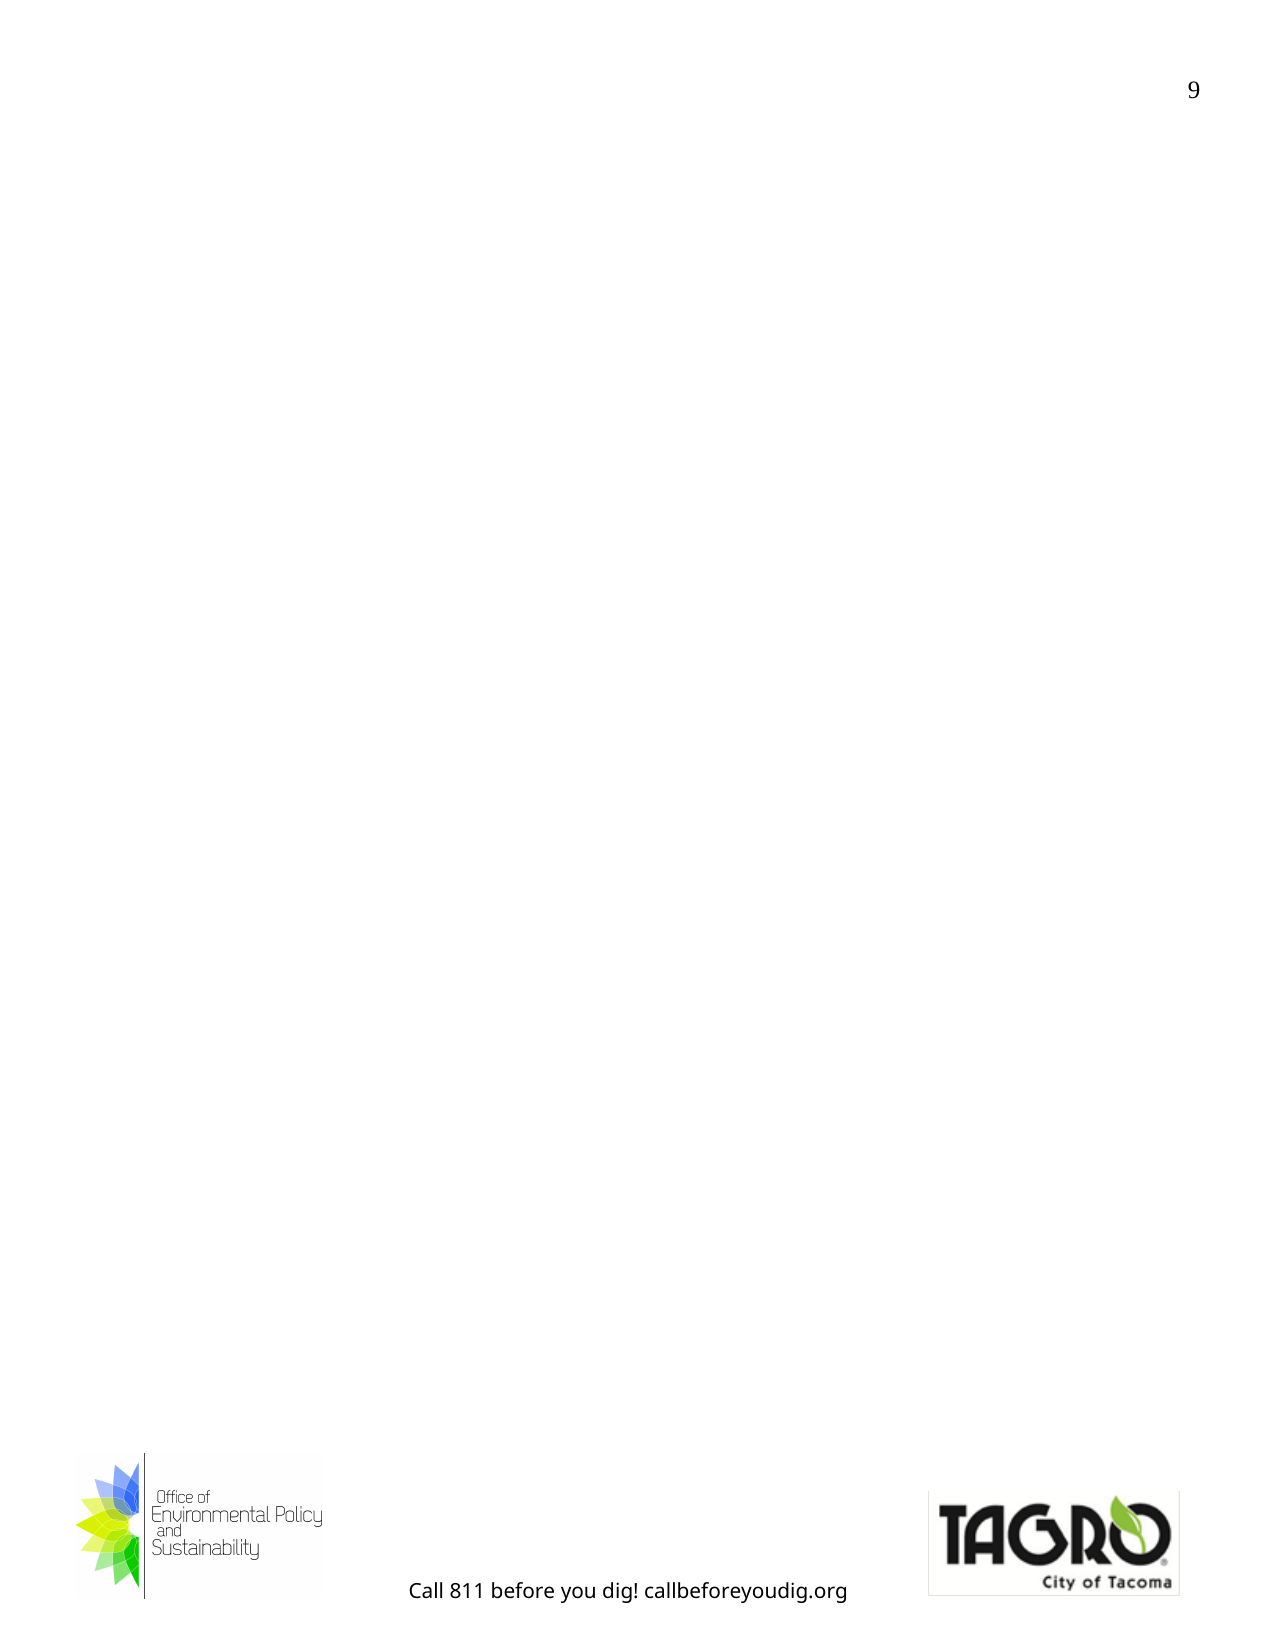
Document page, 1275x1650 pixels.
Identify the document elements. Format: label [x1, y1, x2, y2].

picture [75, 1453, 322, 1599]
picture [927, 1491, 1181, 1599]
